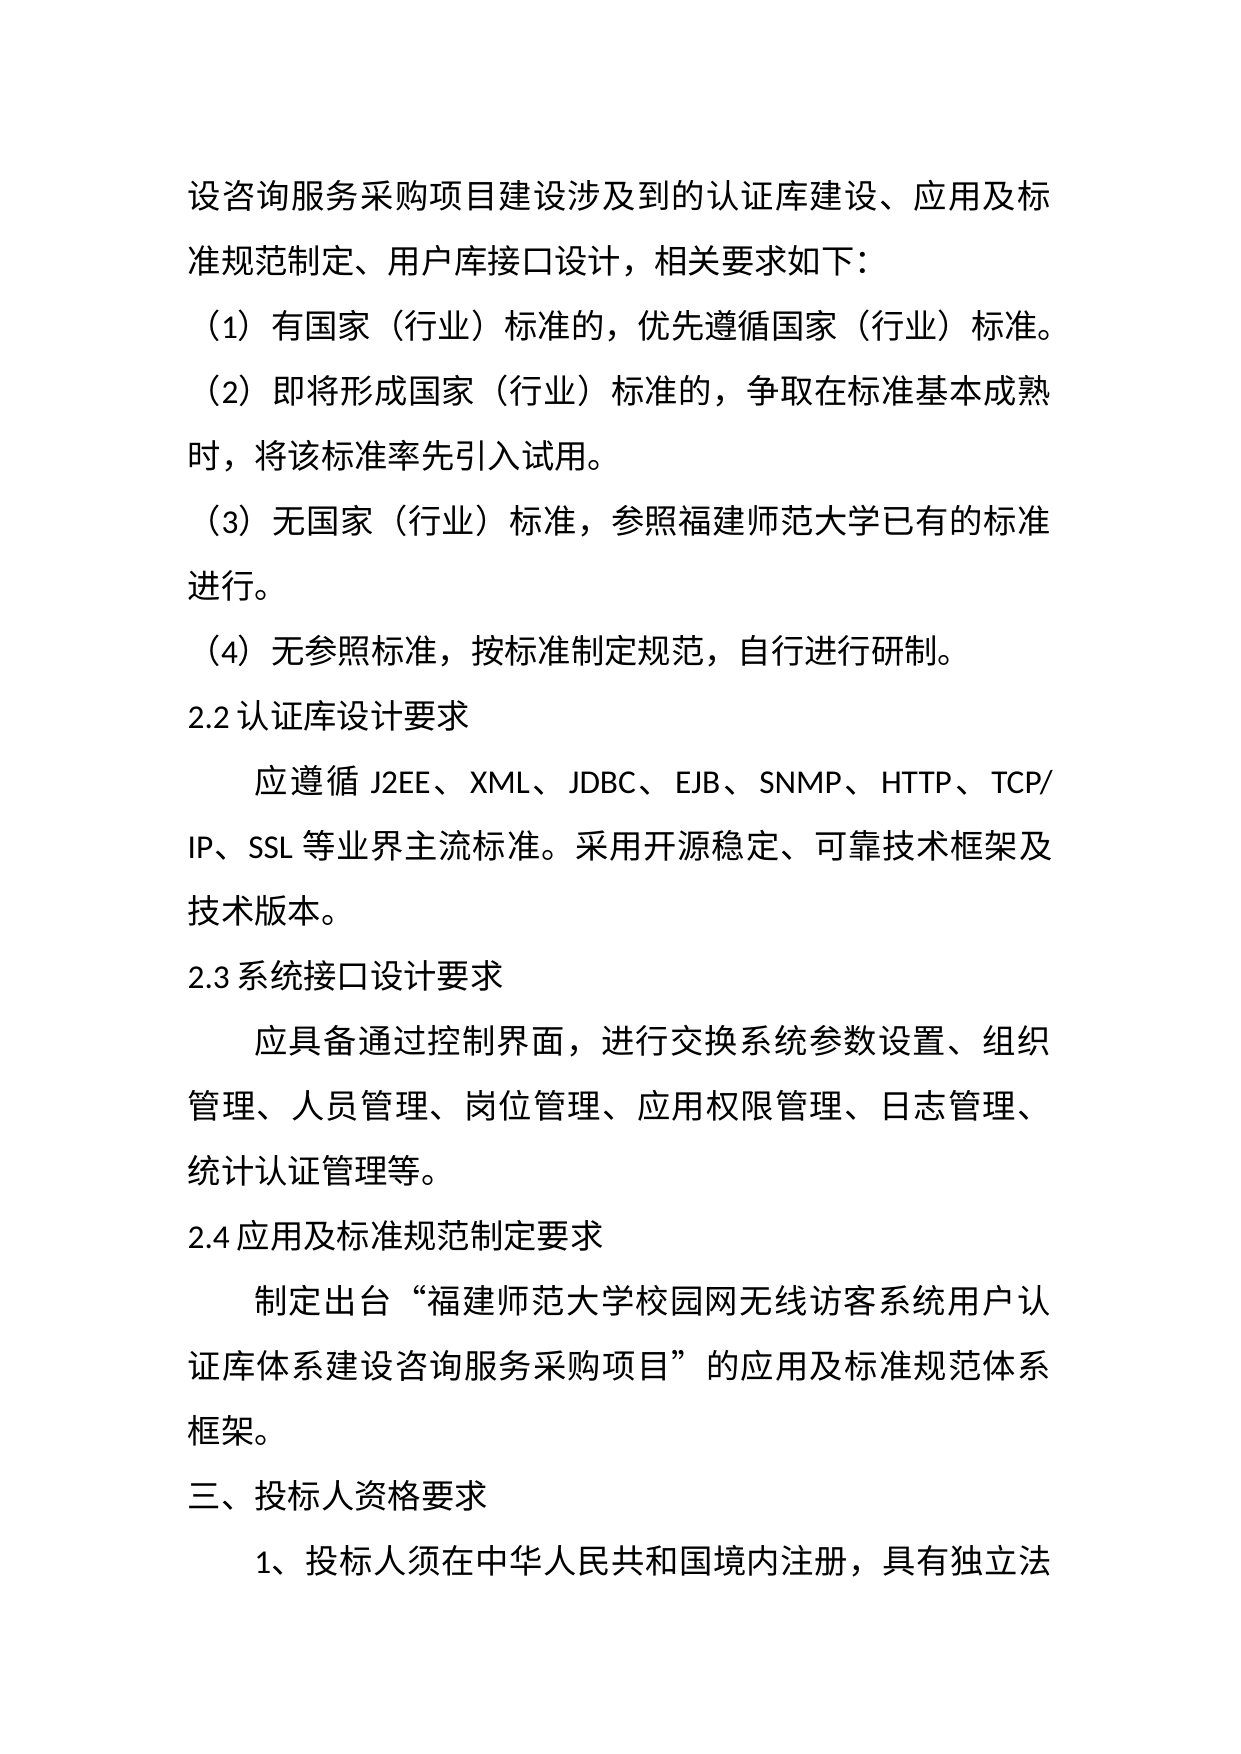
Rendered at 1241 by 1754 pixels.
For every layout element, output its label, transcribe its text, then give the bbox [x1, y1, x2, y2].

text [187, 1527, 1053, 1592]
text 应遵循 J2EE、XML、JDBC、EJB、SNMP、HTTP、TCP/IP、SSL 等业界主流标准。采用开源稳定、可靠技术框架及技术版本。 [187, 747, 1053, 942]
text （1）有国家（行业）标准的，优先遵循国家（行业）标准。 [187, 292, 1053, 357]
text （4）无参照标准，按标准制定规范，自行进行研制。 [187, 617, 1053, 682]
text （3）无国家（行业）标准，参照福建师范大学已有的标准进行。 [187, 487, 1053, 617]
text （2）即将形成国家（行业）标准的，争取在标准基本成熟时，将该标准率先引入试用。 [187, 357, 1053, 487]
text 2.2认证库设计要求 [187, 682, 1053, 747]
text 2.3系统接口设计要求 [187, 942, 1053, 1007]
text 三、投标人资格要求 [187, 1462, 1053, 1527]
text 2.4应用及标准规范制定要求 [187, 1202, 1053, 1267]
text 制定出台“福建师范大学校园网无线访客系统用户认证库体系建设咨询服务采购项目”的应用及标准规范体系框架。 [187, 1267, 1053, 1462]
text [187, 162, 1053, 292]
text 应具备通过控制界面，进行交换系统参数设置、组织管理、人员管理、岗位管理、应用权限管理、日志管理、统计认证管理等。 [187, 1007, 1053, 1202]
